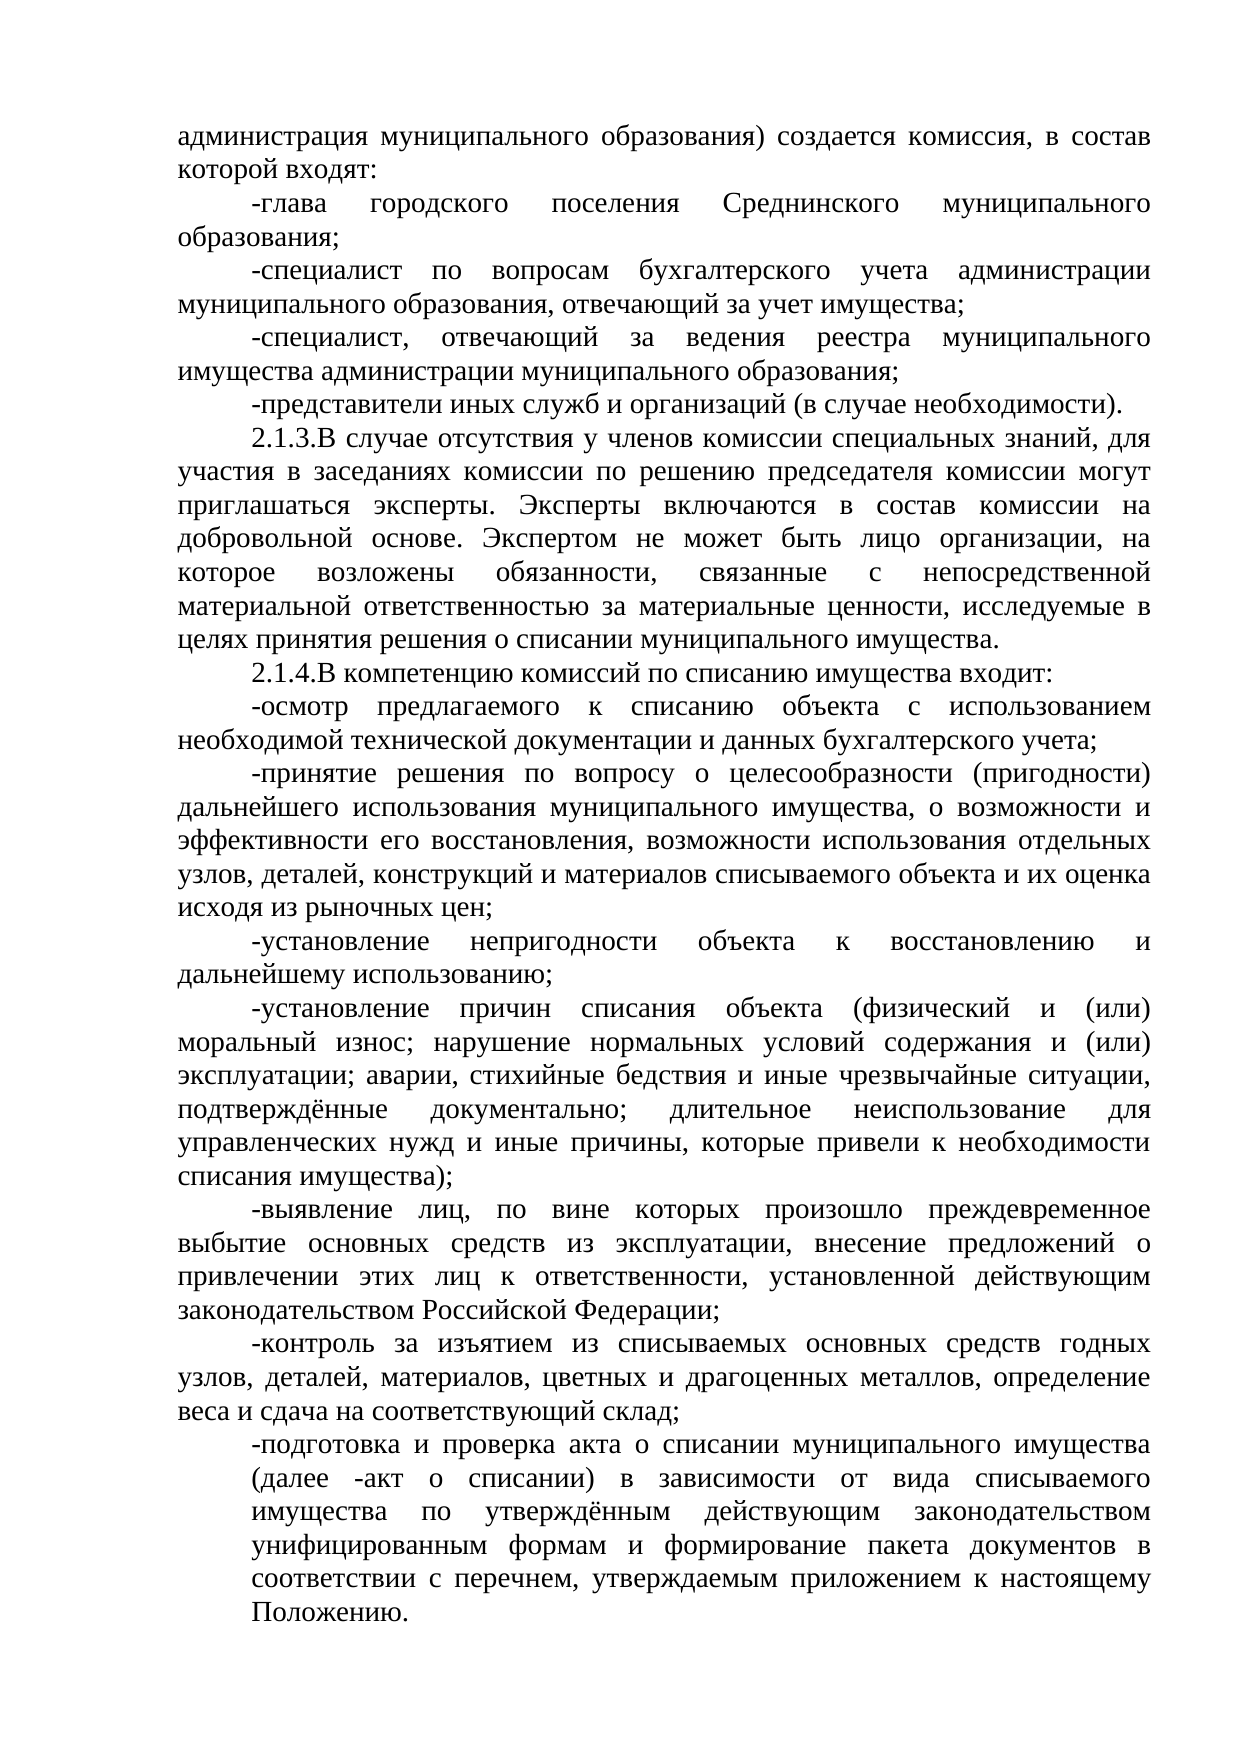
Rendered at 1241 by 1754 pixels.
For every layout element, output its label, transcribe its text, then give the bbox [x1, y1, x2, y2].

text 2.1.3.В случае отсутствия у членов комиссии специальных знаний, для участия в заседаниях комиссии по решению председателя комиссии могут приглашаться эксперты. Эксперты включаются в состав комиссии на добровольной основе. Экспертом не может быть лицо организации, на которое возложены обязанности, связанные с непосредственной материальной ответственностью за материальные ценности, исследуемые в целях принятия решения о списании муниципального имущества. [177, 420, 1152, 655]
text -представители иных служб и организаций (в случае необходимости). [177, 386, 1152, 420]
text -установление непригодности объекта к восстановлению и дальнейшему использованию; [177, 923, 1152, 990]
text -установление причин списания объекта (физический и (или) моральный износ; нарушение нормальных условий содержания и (или) эксплуатации; аварии, стихийные бедствия и иные чрезвычайные ситуации, подтверждённые документально; длительное неиспользование для управленческих нужд и иные причины, которые привели к необходимости списания имущества); [177, 990, 1152, 1191]
text 2.1.4.В компетенцию комиссий по списанию имущества входит: [177, 655, 1152, 688]
text -осмотр предлагаемого к списанию объекта с использованием необходимой технической документации и данных бухгалтерского учета; [177, 688, 1152, 755]
text -принятие решения по вопросу о целесообразности (пригодности) дальнейшего использования муниципального имущества, о возможности и эффективности его восстановления, возможности использования отдельных узлов, деталей, конструкций и материалов списываемого объекта и их оценка исходя из рыночных цен; [177, 755, 1152, 923]
text -глава городского поселения Среднинского муниципального образования; [177, 185, 1152, 252]
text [177, 118, 1152, 185]
text -специалист, отвечающий за ведения реестра муниципального имущества администрации муниципального образования; [177, 319, 1152, 386]
text -подготовка и проверка акта о списании муниципального имущества (далее -акт о списании) в зависимости от вида списываемого имущества по утверждённым действующим законодательством унифицированным формам и формирование пакета документов в соответствии с перечнем, утверждаемым приложением к настоящему Положению. [251, 1426, 1152, 1627]
text -контроль за изъятием из списываемых основных средств годных узлов, деталей, материалов, цветных и драгоценных металлов, определение веса и сдача на соответствующий склад; [177, 1326, 1152, 1426]
text -выявление лиц, по вине которых произошло преждевременное выбытие основных средств из эксплуатации, внесение предложений о привлечении этих лиц к ответственности, установленной действующим законодательством Российской Федерации; [177, 1191, 1152, 1326]
text -специалист по вопросам бухгалтерского учета администрации муниципального образования, отвечающий за учет имущества; [177, 252, 1152, 319]
